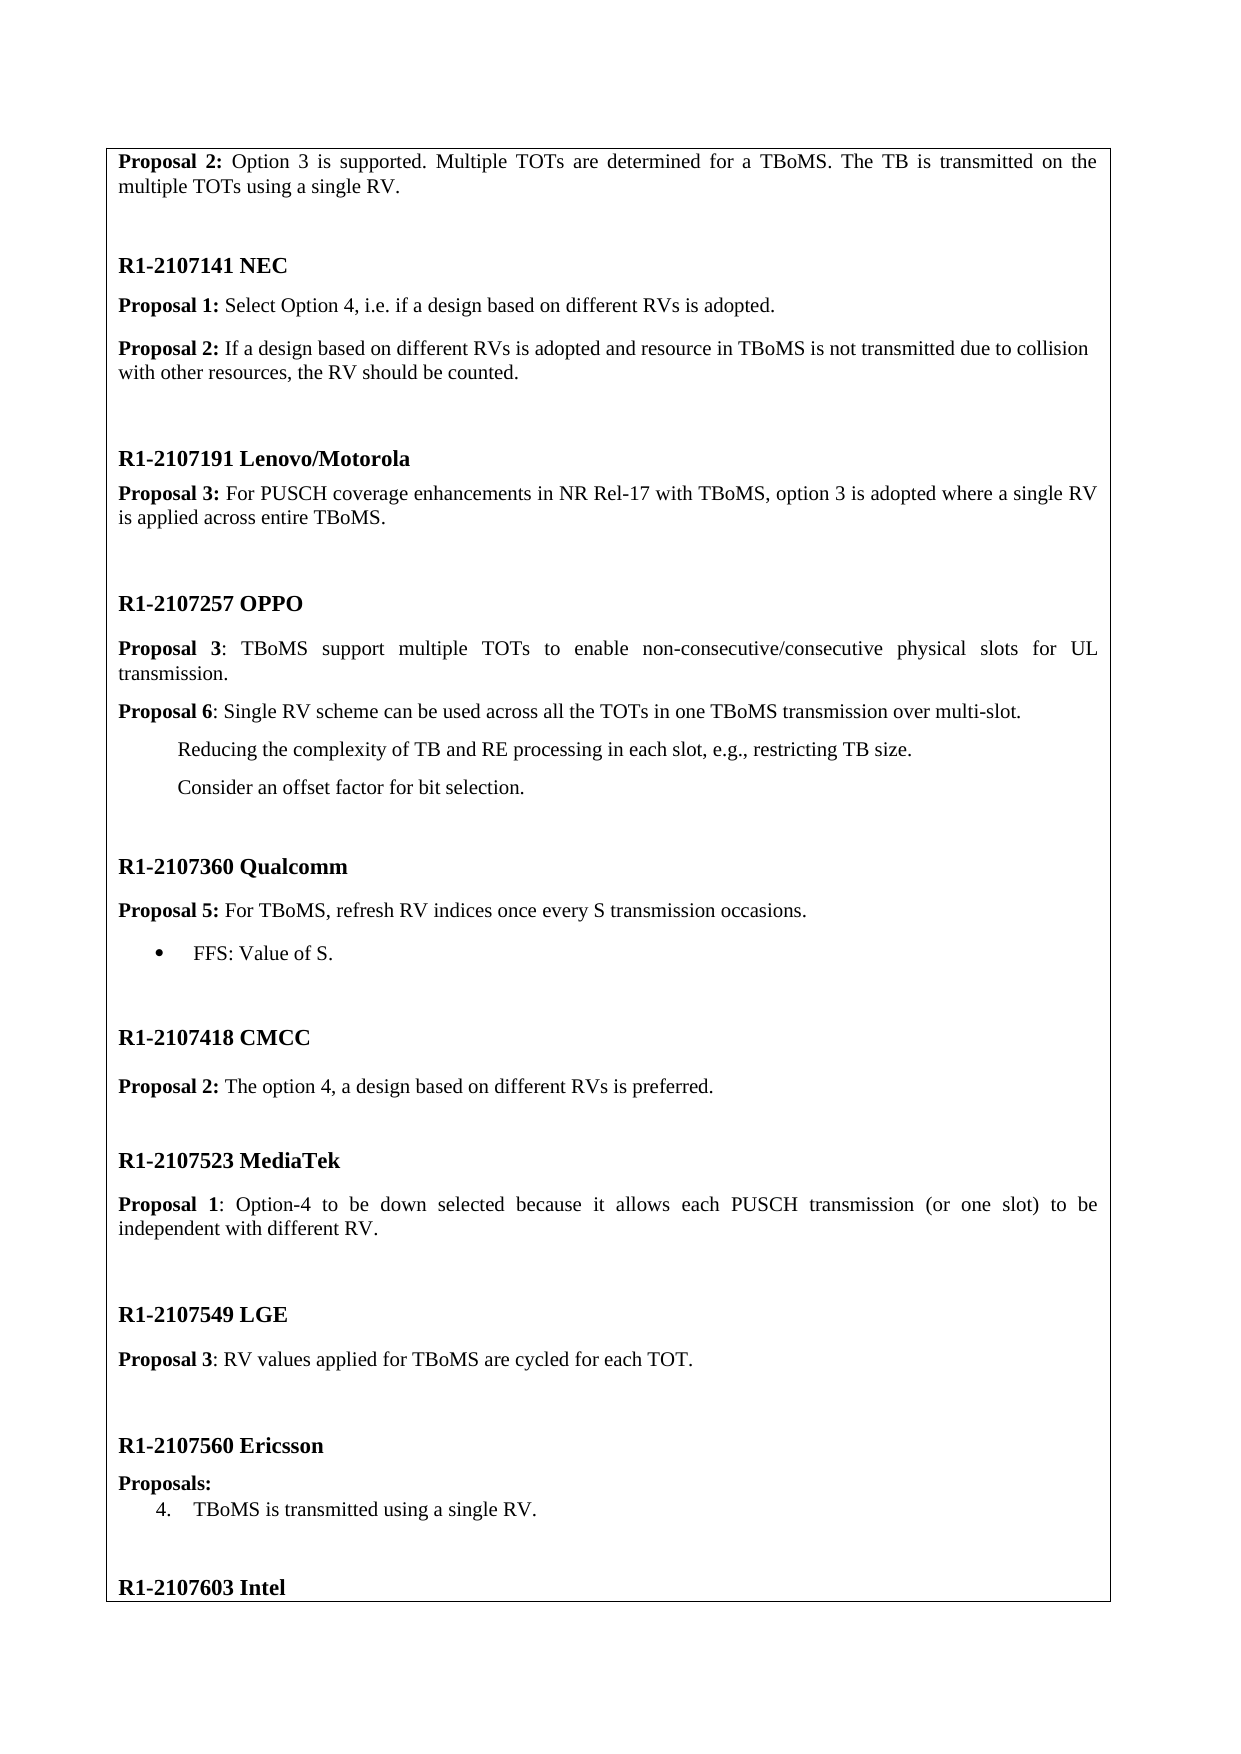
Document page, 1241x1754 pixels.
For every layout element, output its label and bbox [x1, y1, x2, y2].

table_header [107, 149, 1110, 1601]
